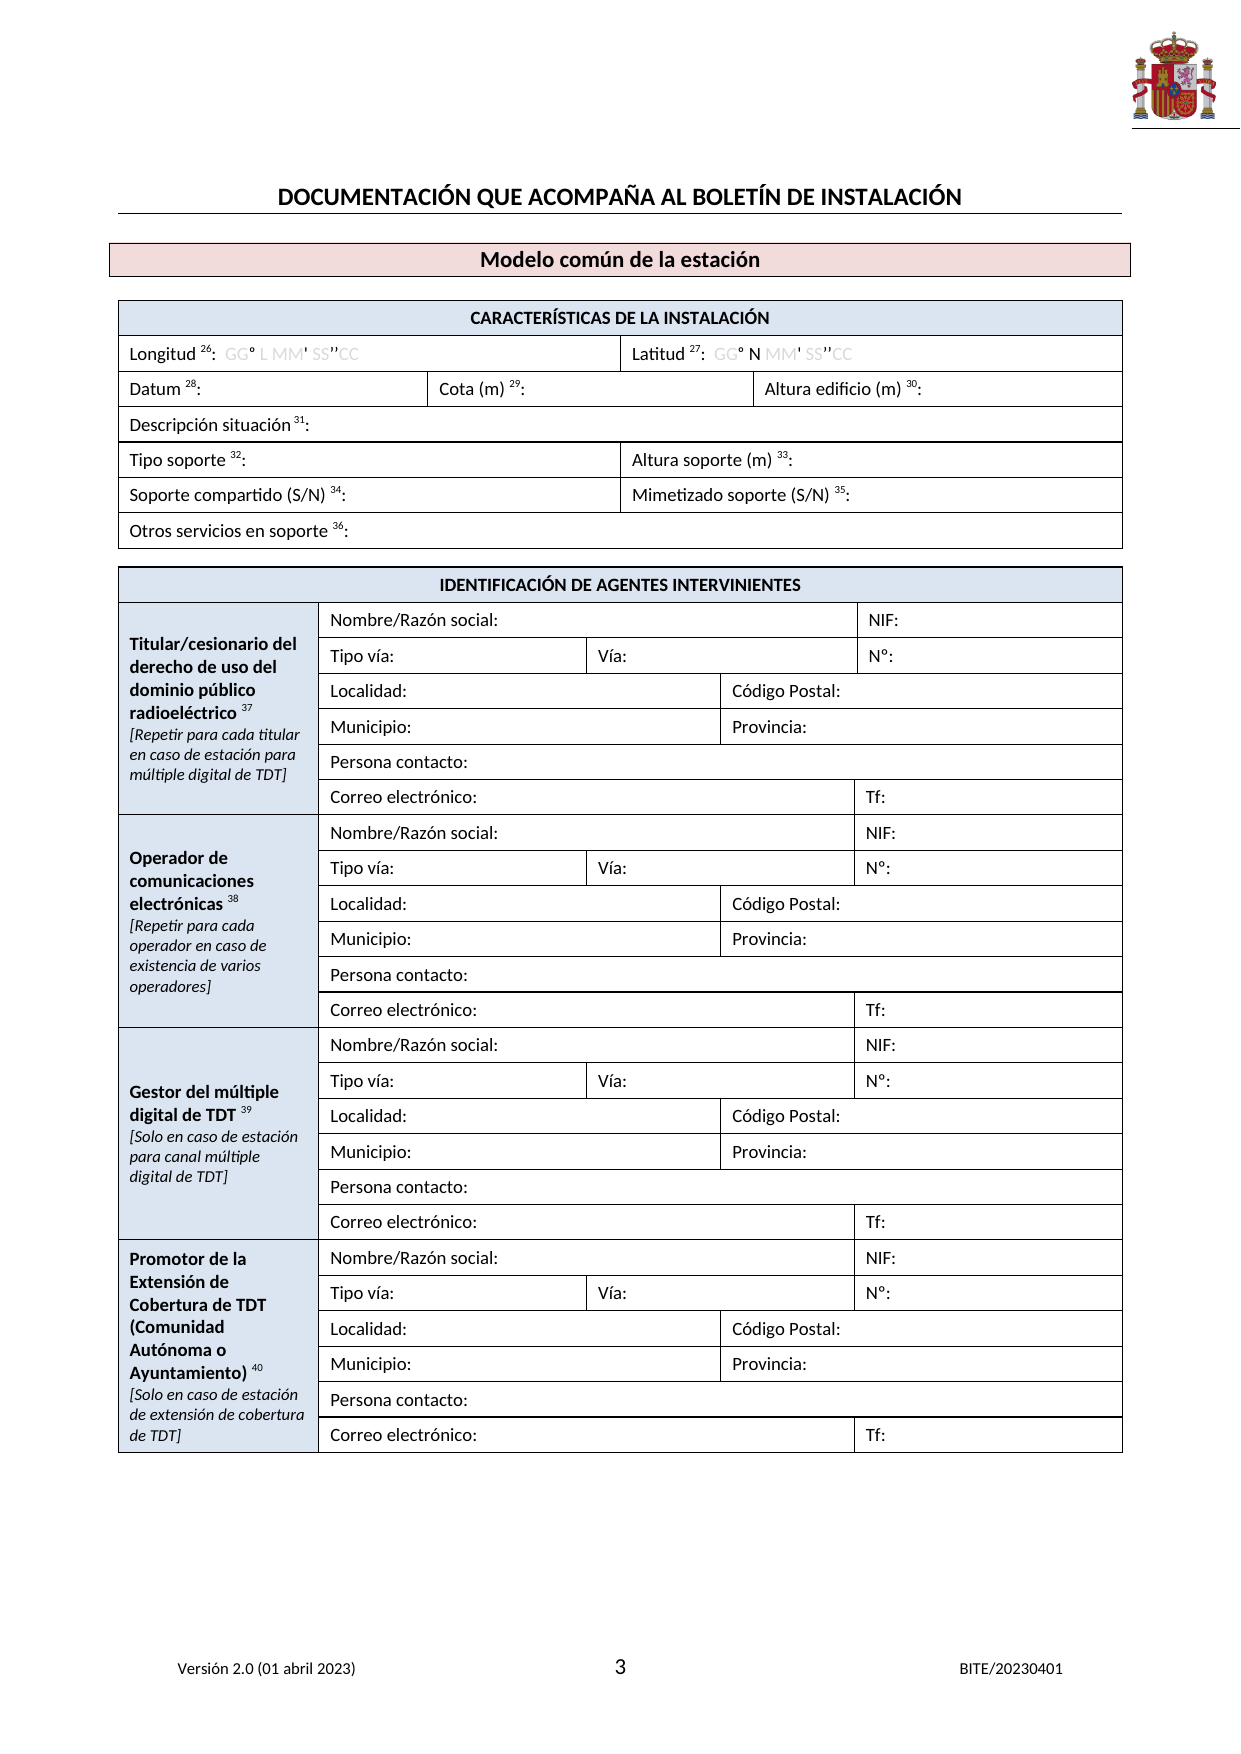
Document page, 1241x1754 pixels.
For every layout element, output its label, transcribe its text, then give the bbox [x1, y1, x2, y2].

table_cell Tipo vía: [319, 851, 586, 885]
table_cell Otros servicios en soporte : [119, 513, 1122, 548]
table_cell Operador de comunicaciones electrónicas [Repetir para cada operador en caso de existencia de varios operadores] [119, 815, 318, 1027]
table_header CARACTERÍSTICAS DE LA INSTALACIÓN [119, 301, 1122, 335]
table_cell NIF: [858, 603, 1122, 637]
table_cell Tf: [855, 1205, 1122, 1239]
table_cell Tipo vía: [319, 1063, 586, 1098]
table_cell NIF: [855, 1028, 1122, 1062]
table_cell Código Postal: [721, 886, 1122, 921]
table_cell Localidad: [319, 1099, 720, 1133]
table_cell Tipo vía: [319, 638, 586, 673]
table_cell Persona contacto: [319, 745, 1122, 779]
text DOCUMENTACIÓN QUE ACOMPAÑA AL BOLETÍN DE INSTALACIÓN [118, 181, 1122, 213]
table_cell Nº: [855, 1276, 1122, 1310]
table_cell Vía: [587, 638, 857, 673]
table_cell Municipio: [319, 922, 720, 956]
table_cell Tipo soporte : [119, 443, 620, 477]
table_cell Nº: [858, 638, 1122, 673]
table_cell Persona contacto: [319, 1170, 1122, 1204]
text Modelo común de la estación [110, 244, 1130, 276]
table_cell Correo electrónico: [319, 1418, 854, 1452]
table_cell Cota (m) : [428, 372, 753, 406]
table_cell Municipio: [319, 1134, 720, 1168]
table_cell Mimetizado soporte (S/N) : [621, 478, 1122, 512]
table_cell Nº: [855, 851, 1122, 885]
table_cell Titular/cesionario del derecho de uso del dominio público radioeléctrico [Repetir para cada titular en caso de estación para múltiple digital de TDT] [119, 603, 318, 814]
table_cell Código Postal: [721, 1311, 1122, 1346]
table_cell Correo electrónico: [319, 780, 854, 814]
table_cell Nombre/Razón social: [319, 1240, 854, 1275]
table_cell Localidad: [319, 886, 720, 921]
table_cell Correo electrónico: [319, 993, 854, 1027]
table_cell NIF: [855, 815, 1122, 850]
table_cell Correo electrónico: [319, 1205, 854, 1239]
table_cell Tf: [855, 1418, 1122, 1452]
table_cell Vía: [587, 1276, 854, 1310]
table_cell Nombre/Razón social: [319, 1028, 854, 1062]
table_cell Localidad: [319, 1311, 720, 1346]
table_cell Localidad: [319, 674, 720, 708]
table_cell Altura soporte (m) : [621, 443, 1122, 477]
table_cell Vía: [587, 851, 854, 885]
table_cell Provincia: [721, 1134, 1122, 1168]
table_cell Gestor del múltiple digital de TDT [Solo en caso de estación para canal múltiple digital de TDT] [119, 1028, 318, 1239]
table_cell Datum : [119, 372, 427, 406]
table_cell Tipo vía: [319, 1276, 586, 1310]
table_header IDENTIFICACIÓN DE AGENTES INTERVINIENTES [119, 568, 1122, 602]
table_cell Persona contacto: [319, 1382, 1122, 1416]
table_cell Soporte compartido (S/N) : [119, 478, 620, 512]
table_cell Provincia: [721, 922, 1122, 956]
table_cell Vía: [587, 1063, 854, 1098]
table_cell Latitud : GGᵒ N MM' SS’’CC [621, 336, 1122, 371]
table_cell Nombre/Razón social: [319, 603, 857, 637]
table_cell Municipio: [319, 709, 720, 743]
table_cell Persona contacto: [319, 957, 1122, 991]
table_cell Promotor de la Extensión de Cobertura de TDT (Comunidad Autónoma o Ayuntamiento) [Solo en caso de estación de extensión de cobertura de TDT] [119, 1240, 318, 1452]
table_cell Municipio: [319, 1347, 720, 1381]
table_cell Altura edificio (m) : [754, 372, 1122, 406]
table_cell Código Postal: [721, 1099, 1122, 1133]
table_cell Nº: [855, 1063, 1122, 1098]
table_cell Tf: [855, 780, 1122, 814]
table_cell Descripción situación : [119, 407, 1122, 441]
table_cell Longitud : GGᵒ L MM' SS’’CC [119, 336, 620, 371]
table_cell Provincia: [721, 709, 1122, 743]
picture [1132, 30, 1217, 121]
table_cell Provincia: [721, 1347, 1122, 1381]
table_cell Nombre/Razón social: [319, 815, 854, 850]
table_cell NIF: [855, 1240, 1122, 1275]
table_cell Tf: [855, 993, 1122, 1027]
table_cell Código Postal: [721, 674, 1122, 708]
